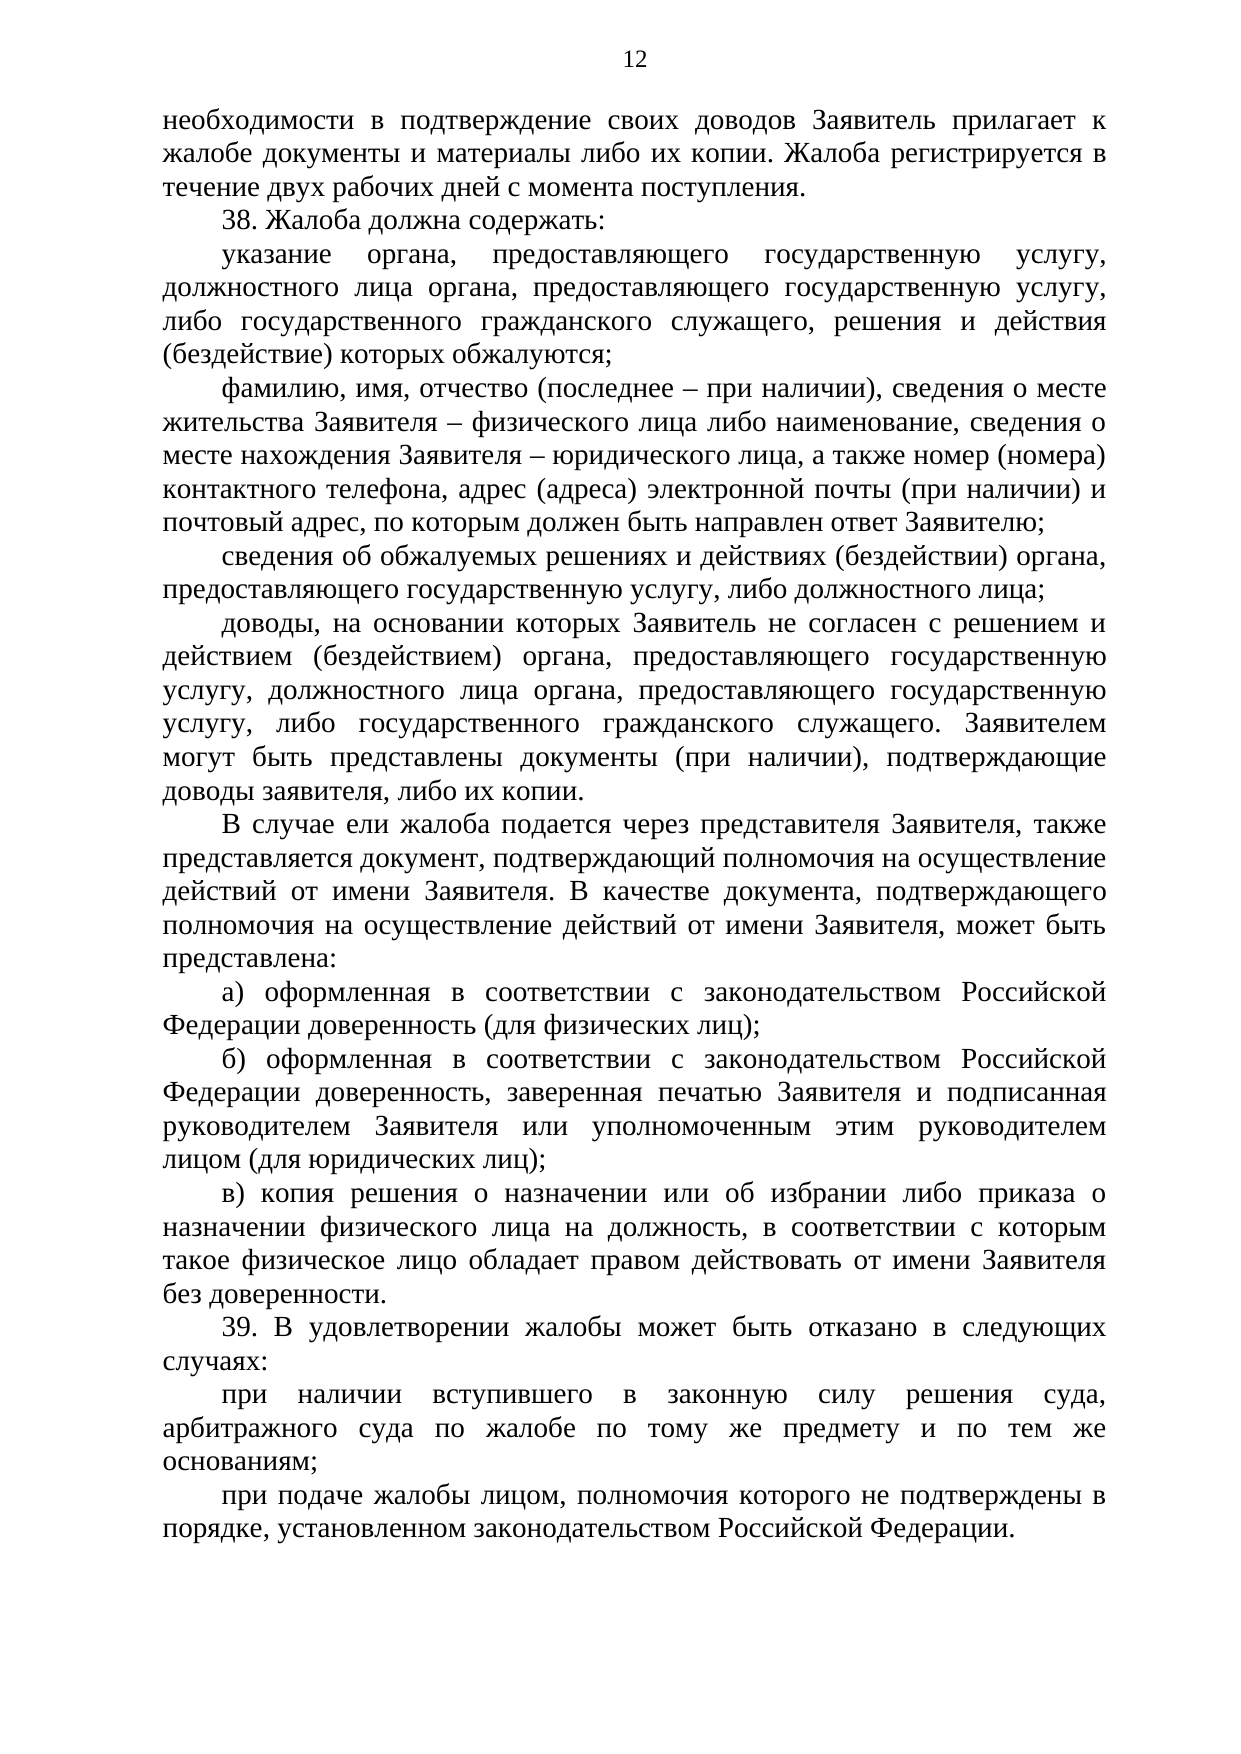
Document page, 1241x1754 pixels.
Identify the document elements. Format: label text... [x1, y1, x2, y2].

text в) копия решения о назначении или об избрании либо приказа о назначении физического лица на должность, в соответствии с которым такое физическое лицо обладает правом действовать от имени Заявителя без доверенности. [162, 1175, 1107, 1309]
text при наличии вступившего в законную силу решения суда, арбитражного суда по жалобе по тому же предмету и по тем же основаниям; [162, 1376, 1107, 1477]
text при подаче жалобы лицом, полномочия которого не подтверждены в порядке, установленном законодательством Российской Федерации. [162, 1477, 1107, 1544]
text В случае ели жалоба подается через представителя Заявителя, также представляется документ, подтверждающий полномочия на осуществление действий от имени Заявителя. В качестве документа, подтверждающего полномочия на осуществление действий от имени Заявителя, может быть представлена: [162, 806, 1107, 974]
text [162, 102, 1107, 202]
text 38. Жалоба должна содержать: [162, 202, 1107, 236]
text указание органа, предоставляющего государственную услугу, должностного лица органа, предоставляющего государственную услугу, либо государственного гражданского служащего, решения и действия (бездействие) которых обжалуются; [162, 236, 1107, 370]
text а) оформленная в соответствии с законодательством Российской Федерации доверенность (для физических лиц); [162, 974, 1107, 1041]
text 39. В удовлетворении жалобы может быть отказано в следующих случаях: [162, 1309, 1107, 1376]
text фамилию, имя, отчество (последнее – при наличии), сведения о месте жительства Заявителя – физического лица либо наименование, сведения о месте нахождения Заявителя – юридического лица, а также номер (номера) контактного телефона, адрес (адреса) электронной почты (при наличии) и почтовый адрес, по которым должен быть направлен ответ Заявителю; [162, 370, 1107, 538]
text доводы, на основании которых Заявитель не согласен с решением и действием (бездействием) органа, предоставляющего государственную услугу, должностного лица органа, предоставляющего государственную услугу, либо государственного гражданского служащего. Заявителем могут быть представлены документы (при наличии), подтверждающие доводы заявителя, либо их копии. [162, 605, 1107, 806]
text б) оформленная в соответствии с законодательством Российской Федерации доверенность, заверенная печатью Заявителя и подписанная руководителем Заявителя или уполномоченным этим руководителем лицом (для юридических лиц); [162, 1041, 1107, 1175]
text сведения об обжалуемых решениях и действиях (бездействии) органа, предоставляющего государственную услугу, либо должностного лица; [162, 538, 1107, 605]
